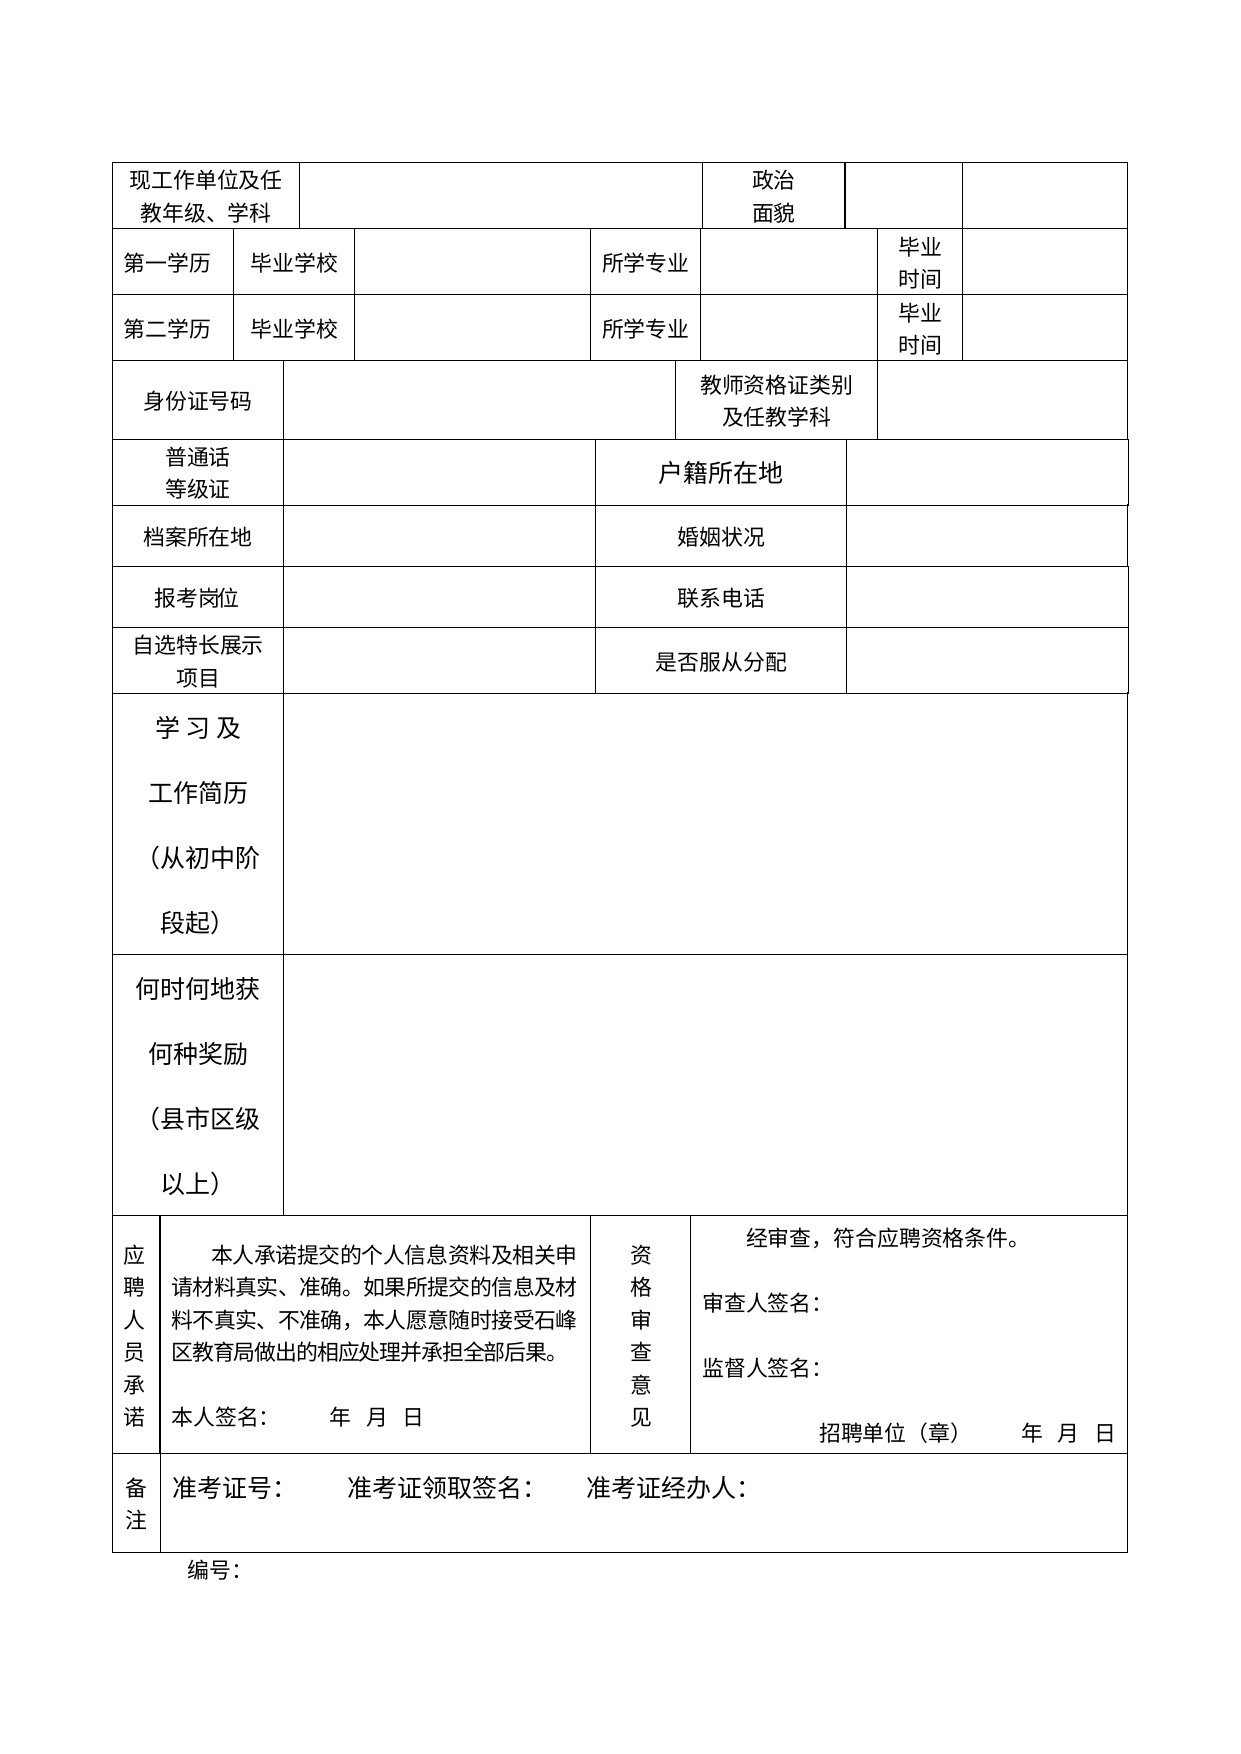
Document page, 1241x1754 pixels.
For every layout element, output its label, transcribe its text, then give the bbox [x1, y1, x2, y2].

table_cell 所学专业 [591, 295, 700, 360]
table_cell 身份证号码 [113, 361, 283, 438]
table_cell 现工作单位及任教年级、学科 [113, 163, 299, 228]
table_cell [847, 440, 1128, 504]
table_cell [284, 440, 595, 504]
table_cell 婚姻状况 [596, 506, 846, 566]
table_cell 何时何地获何种奖励 （县市区级以上） [113, 955, 283, 1215]
table_cell 档案所在地 [113, 506, 283, 566]
table_cell 毕业学校 [234, 229, 354, 294]
table_cell 毕业学校 [234, 295, 354, 360]
table_cell [284, 955, 1127, 1215]
table_cell 教师资格证类别 及任教学科 [676, 361, 877, 438]
table_cell [284, 567, 595, 627]
table_cell 经审查，符合应聘资格条件。 审查人签名： 监督人签名： 招聘单位（章） 年 月 日 [691, 1216, 1127, 1453]
table_cell 自选特长展示 项目 [113, 628, 283, 693]
table_cell 应聘人员承诺 [113, 1216, 159, 1453]
table_cell 准考证号： 准考证领取签名： 准考证经办人： [161, 1454, 1127, 1552]
table_cell 户籍所在地 [596, 440, 846, 504]
text 编号： [187, 1553, 1053, 1585]
table_cell [284, 506, 595, 566]
table_cell [300, 163, 702, 228]
table_cell [846, 163, 962, 228]
table_cell [355, 295, 590, 360]
table_cell [284, 361, 675, 438]
table_cell 学 习 及 工作简历 （从初中阶段起） [113, 694, 283, 954]
table_cell [701, 229, 877, 294]
table_cell 所学专业 [591, 229, 700, 294]
table_cell 本人承诺提交的个人信息资料及相关申请材料真实、准确。如果所提交的信息及材料不真实、不准确，本人愿意随时接受石峰区教育局做出的相应处理并承担全部后果。 本人签名： 年 月 日 [161, 1216, 590, 1453]
table_cell [847, 567, 1128, 627]
table_cell [355, 229, 590, 294]
table_cell [963, 229, 1127, 294]
table_cell 联系电话 [596, 567, 846, 627]
table_cell [847, 628, 1128, 693]
table_cell 备注 [113, 1454, 160, 1552]
table_cell [701, 295, 877, 360]
table_cell [284, 694, 1127, 954]
table_cell 资 格 审 查 意 见 [591, 1216, 690, 1453]
table_cell 毕业 时间 [878, 229, 962, 294]
table_cell [284, 628, 595, 693]
table_cell [878, 361, 1127, 438]
table_cell 报考岗位 [113, 567, 283, 627]
table_cell [847, 506, 1127, 566]
table_cell 是否服从分配 [596, 628, 846, 693]
table_cell [963, 295, 1127, 360]
table_cell 普通话 等级证 [113, 440, 283, 504]
table_cell 第二学历 [113, 295, 233, 360]
table_cell 毕业 时间 [878, 295, 962, 360]
table_cell 第一学历 [113, 229, 233, 294]
table_cell 政治 面貌 [703, 163, 844, 228]
